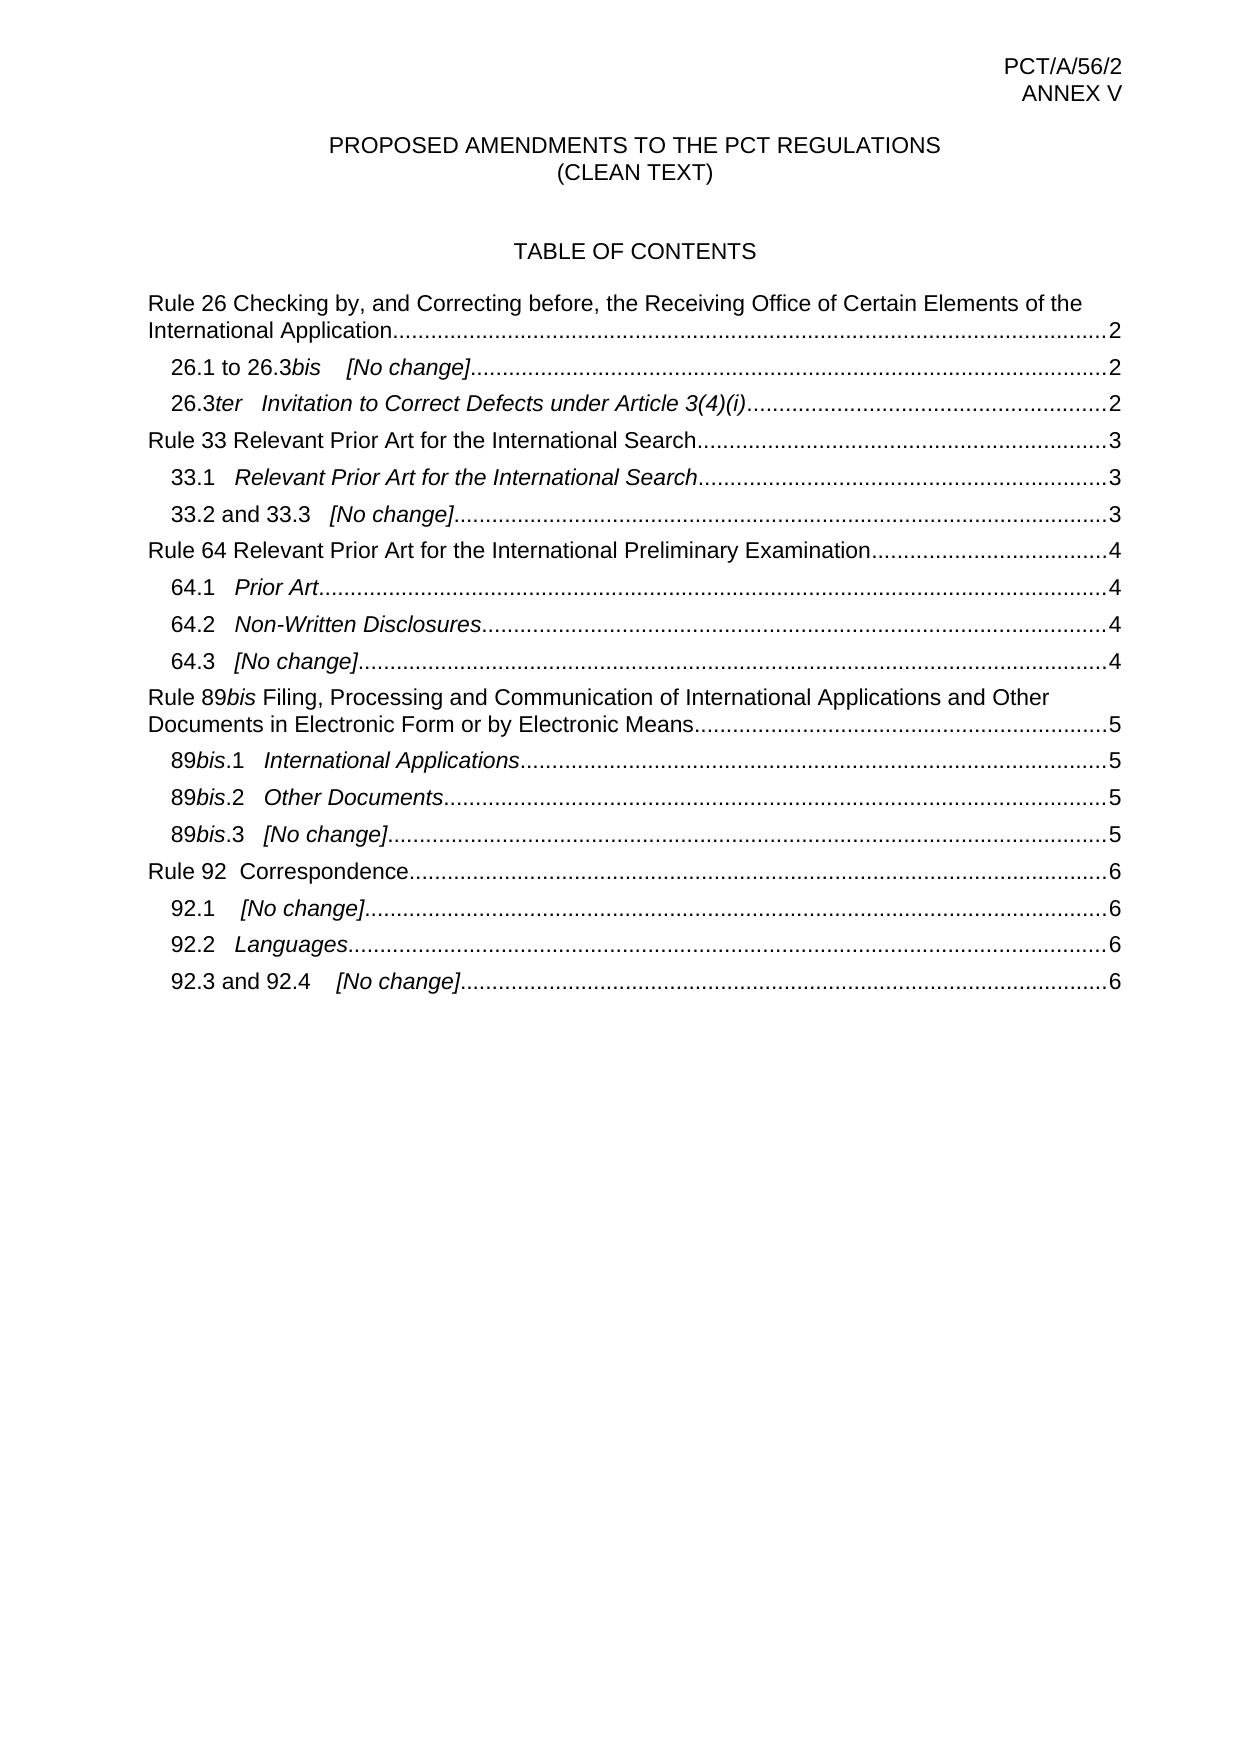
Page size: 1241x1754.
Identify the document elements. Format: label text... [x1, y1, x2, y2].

text 89bis.1 International Applications 5 [171, 747, 1122, 774]
text Table of Contents [148, 238, 1122, 264]
text Rule 89bis Filing, Processing and Communication of International Applications and Other Documents in Electronic Form or by Electronic Means 5 [148, 684, 1122, 737]
text 33.2 and 33.3 [No change] 3 [171, 501, 1122, 527]
text 92.2 Languages 6 [171, 931, 1122, 958]
text 26.3ter Invitation to Correct Defects under Article 3(4)(i) 2 [171, 390, 1122, 417]
text Rule 92 Correspondence 6 [148, 858, 1122, 884]
text 89bis.3 [No change] 5 [171, 821, 1122, 847]
text 64.2 Non-Written Disclosures 4 [171, 611, 1122, 637]
text Rule 64 Relevant Prior Art for the International Preliminary Examination 4 [148, 537, 1122, 564]
text Proposed Amendments to the PCT Regulations (Clean Text) [148, 132, 1122, 185]
text 89bis.2 Other Documents 5 [171, 784, 1122, 811]
text 64.3 [No change] 4 [171, 648, 1122, 674]
text Rule 33 Relevant Prior Art for the International Search 3 [148, 427, 1122, 453]
text 64.1 Prior Art 4 [171, 574, 1122, 600]
text 33.1 Relevant Prior Art for the International Search 3 [171, 464, 1122, 490]
text 92.3 and 92.4 [No change] 6 [171, 968, 1122, 994]
text Rule 26 Checking by, and Correcting before, the Receiving Office of Certain Elements of the International Application 2 [148, 290, 1122, 343]
text 26.1 to 26.3bis [No change] 2 [171, 353, 1122, 380]
text 92.1 [No change] 6 [171, 894, 1122, 921]
